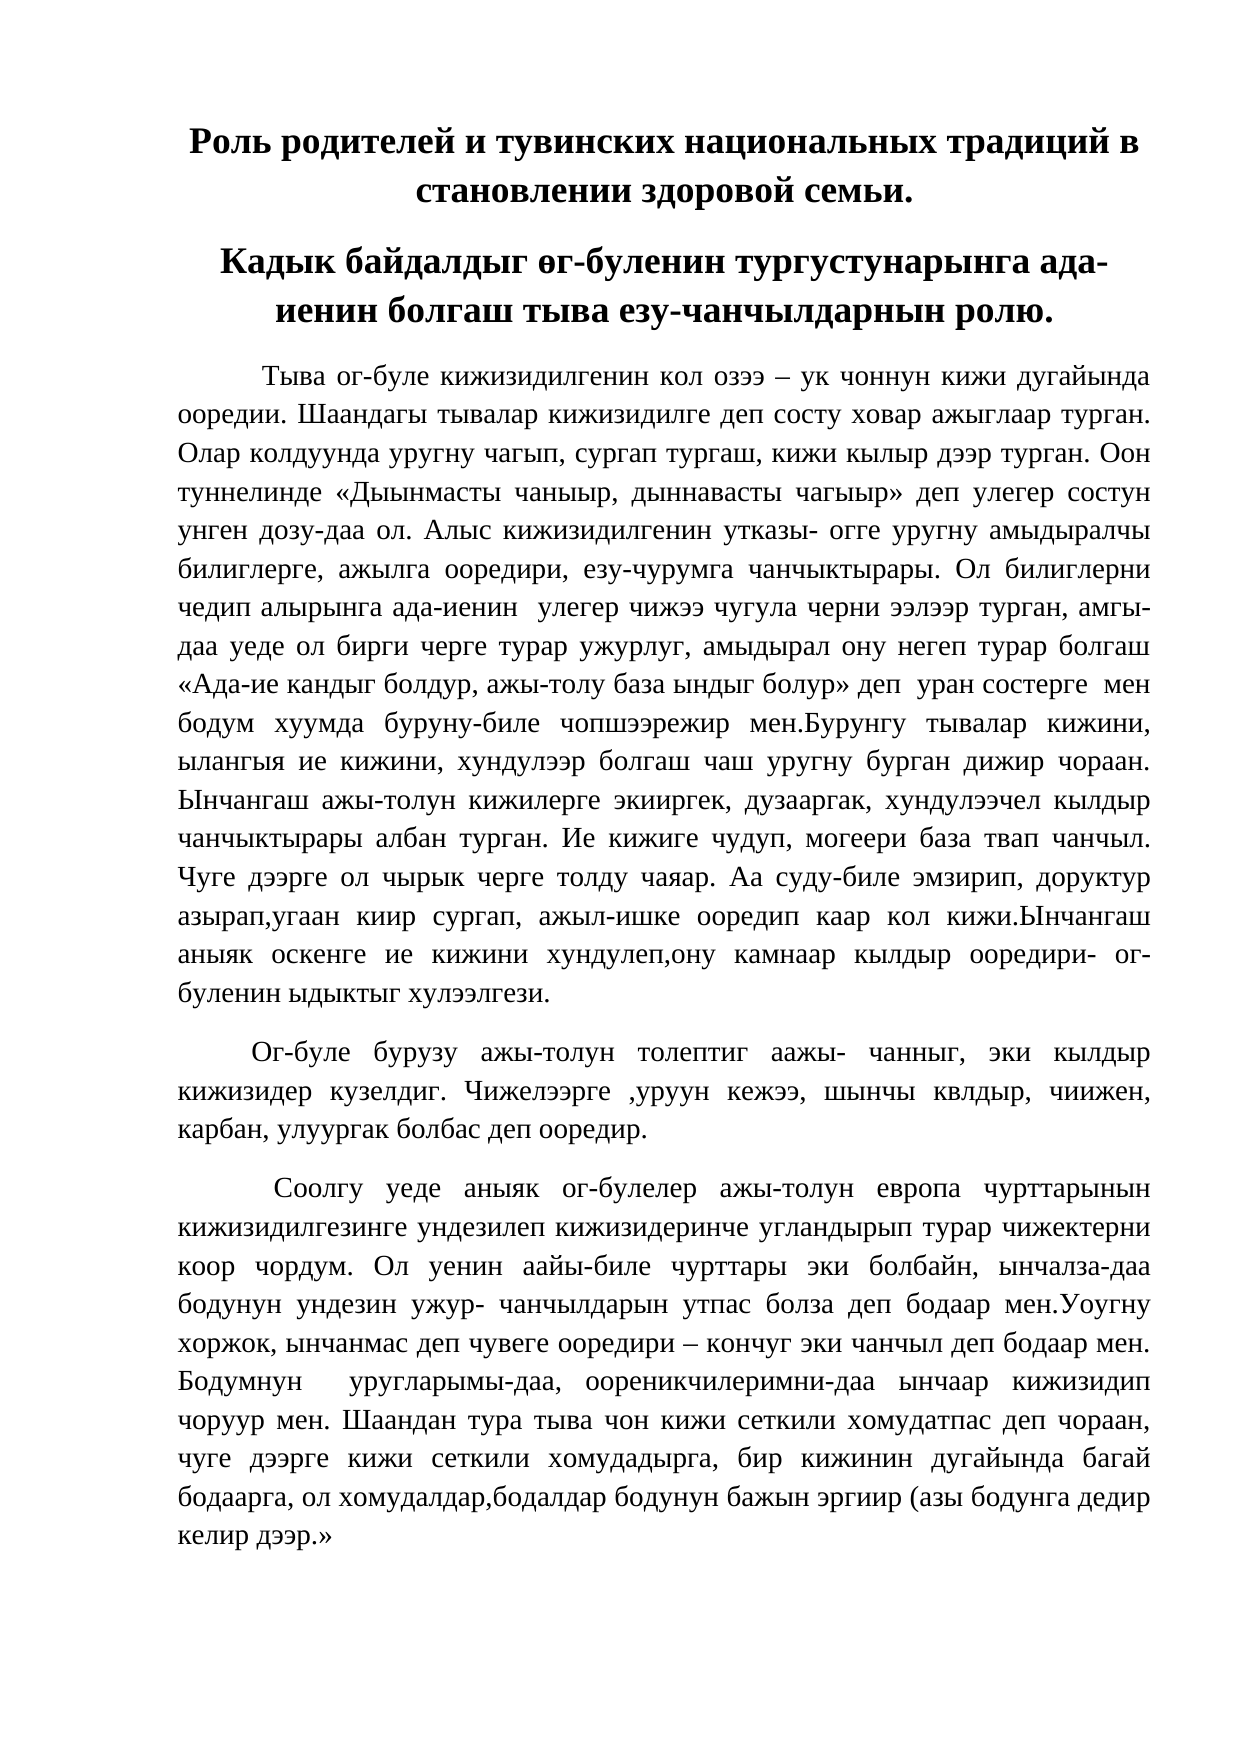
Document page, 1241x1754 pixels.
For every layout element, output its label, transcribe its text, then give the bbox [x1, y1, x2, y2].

text Роль родителей и тувинских национальных традиций в становлении здоровой семьи. [177, 118, 1152, 211]
text Ог-буле бурузу ажы-толун толептиг аажы- чанныг, эки кылдыр кижизидер кузелдиг. Чижелээрге ,уруун кежээ, шынчы квлдыр, чиижен, карбан, улуургак болбас деп ооредир. [177, 1034, 1152, 1145]
text Соолгу уеде аныяк ог-булелер ажы-толун европа чурттарынын кижизидилгезинге ундезилеп кижизидеринче угландырып турар чижектерни коор чордум. Ол уенин аайы-биле чурттары эки болбайн, ынчалза-даа бодунун ундезин ужур- чанчылдарын утпас болза деп бодаар мен.Уоугну хоржок, ынчанмас деп чувеге ооредири – кончуг эки чанчыл деп бодаар мен. Бодумнун уругларымы-даа, оореникчилеримни-даа ынчаар кижизидип чоруур мен. Шаандан тура тыва чон кижи сеткили хомудатпас деп чораан, чуге дээрге кижи сеткили хомудадырга, бир кижинин дугайында багай бодаарга, ол хомудалдар,бодалдар бодунун бажын эргиир (азы бодунга дедир келир дээр.» [177, 1171, 1152, 1551]
text Тыва ог-буле кижизидилгенин кол озээ – ук чоннун кижи дугайында ооредии. Шаандагы тывалар кижизидилге деп состу ховар ажыглаар турган. Олар колдуунда уругну чагып, сургап тургаш, кижи кылыр дээр турган. Оон туннелинде «Дыынмасты чаныыр, дыннавасты чагыыр» деп улегер состун унген дозу-даа ол. Алыс кижизидилгенин утказы- огге уругну амыдыралчы билиглерге, ажылга ооредири, езу-чурумга чанчыктырары. Ол билиглерни чедип алырынга ада-иенин улегер чижээ чугула черни ээлээр турган, амгы-даа уеде ол бирги черге турар ужурлуг, амыдырал ону негеп турар болгаш «Ада-ие кандыг болдур, ажы-толу база ындыг болур» деп уран состерге мен бодум хуумда буруну-биле чопшээрежир мен.Бурунгу тывалар кижини, ылангыя ие кижини, хундулээр болгаш чаш уругну бурган дижир чораан. Ынчангаш ажы-толун кижилерге экииргек, дузааргак, хундулээчел кылдыр чанчыктырары албан турган. Ие кижиге чудуп, могеери база твап чанчыл. Чуге дээрге ол чырык черге толду чаяар. Аа суду-биле эмзирип, доруктур азырап,угаан киир сургап, ажыл-ишке ооредип каар кол кижи.Ынчангаш аныяк оскенге ие кижини хундулеп,ону камнаар кылдыр ооредири- ог-буленин ыдыктыг хулээлгези. [177, 358, 1152, 1008]
text Кадык байдалдыг ɵг-буленин тургустунарынга ада-иенин болгаш тыва езу-чанчылдарнын ролю. [177, 238, 1152, 331]
